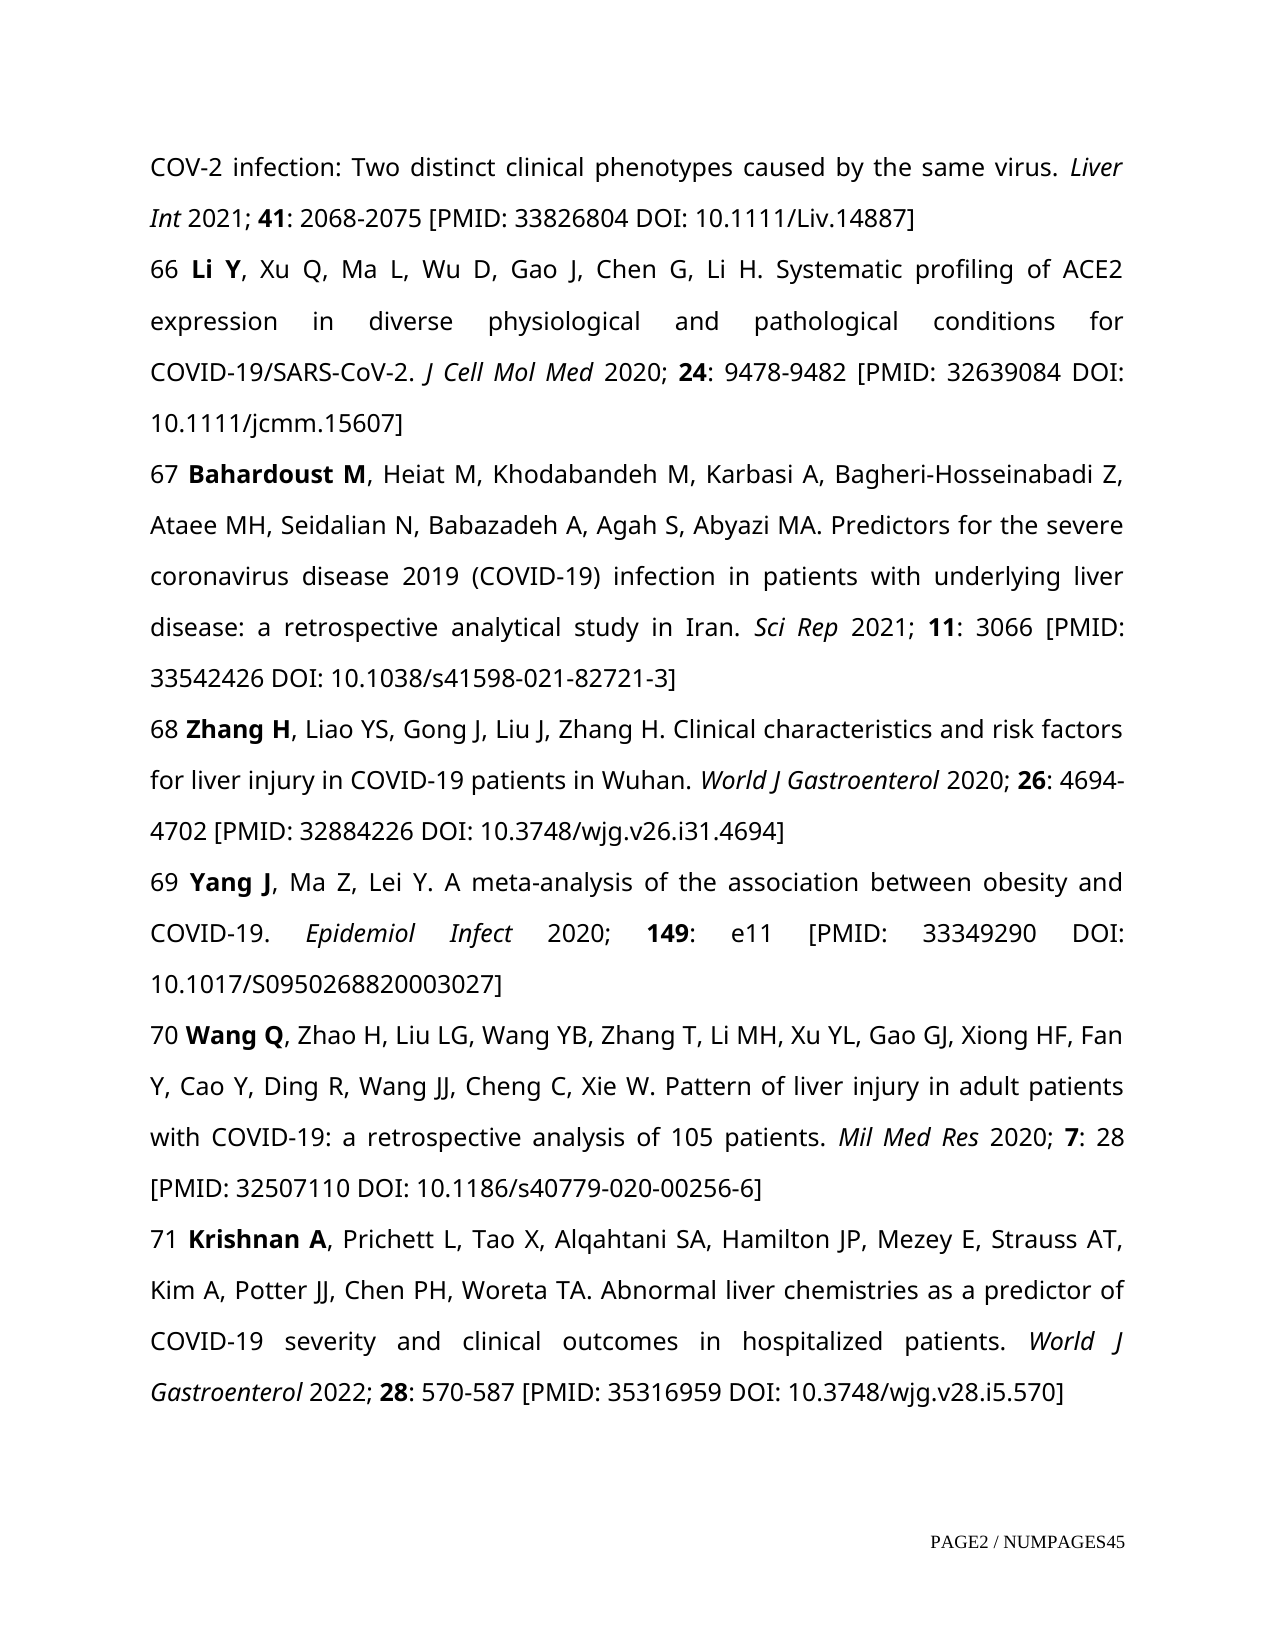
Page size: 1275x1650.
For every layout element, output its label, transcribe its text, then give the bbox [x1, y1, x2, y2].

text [150, 150, 1125, 235]
text 69 Yang J, Ma Z, Lei Y. A meta-analysis of the association between obesity and COVID-19. Epidemiol Infect 2020; 149: e11 [PMID: 33349290 DOI: 10.1017/S0950268820003027] [150, 864, 1125, 1001]
text 70 Wang Q, Zhao H, Liu LG, Wang YB, Zhang T, Li MH, Xu YL, Gao GJ, Xiong HF, Fan Y, Cao Y, Ding R, Wang JJ, Cheng C, Xie W. Pattern of liver injury in adult patients with COVID-19: a retrospective analysis of 105 patients. Mil Med Res 2020; 7: 28 [PMID: 32507110 DOI: 10.1186/s40779-020-00256-6] [150, 1018, 1125, 1205]
text 68 Zhang H, Liao YS, Gong J, Liu J, Zhang H. Clinical characteristics and risk factors for liver injury in COVID-19 patients in Wuhan. World J Gastroenterol 2020; 26: 4694-4702 [PMID: 32884226 DOI: 10.3748/wjg.v26.i31.4694] [150, 711, 1125, 848]
text 66 Li Y, Xu Q, Ma L, Wu D, Gao J, Chen G, Li H. Systematic profiling of ACE2 expression in diverse physiological and pathological conditions for COVID-19/SARS-CoV-2. J Cell Mol Med 2020; 24: 9478-9482 [PMID: 32639084 DOI: 10.1111/jcmm.15607] [150, 252, 1125, 439]
text 71 Krishnan A, Prichett L, Tao X, Alqahtani SA, Hamilton JP, Mezey E, Strauss AT, Kim A, Potter JJ, Chen PH, Woreta TA. Abnormal liver chemistries as a predictor of COVID-19 severity and clinical outcomes in hospitalized patients. World J Gastroenterol 2022; 28: 570-587 [PMID: 35316959 DOI: 10.3748/wjg.v28.i5.570] [150, 1222, 1125, 1409]
text 67 Bahardoust M, Heiat M, Khodabandeh M, Karbasi A, Bagheri-Hosseinabadi Z, Ataee MH, Seidalian N, Babazadeh A, Agah S, Abyazi MA. Predictors for the severe coronavirus disease 2019 (COVID-19) infection in patients with underlying liver disease: a retrospective analytical study in Iran. Sci Rep 2021; 11: 3066 [PMID: 33542426 DOI: 10.1038/s41598-021-82721-3] [150, 456, 1125, 694]
